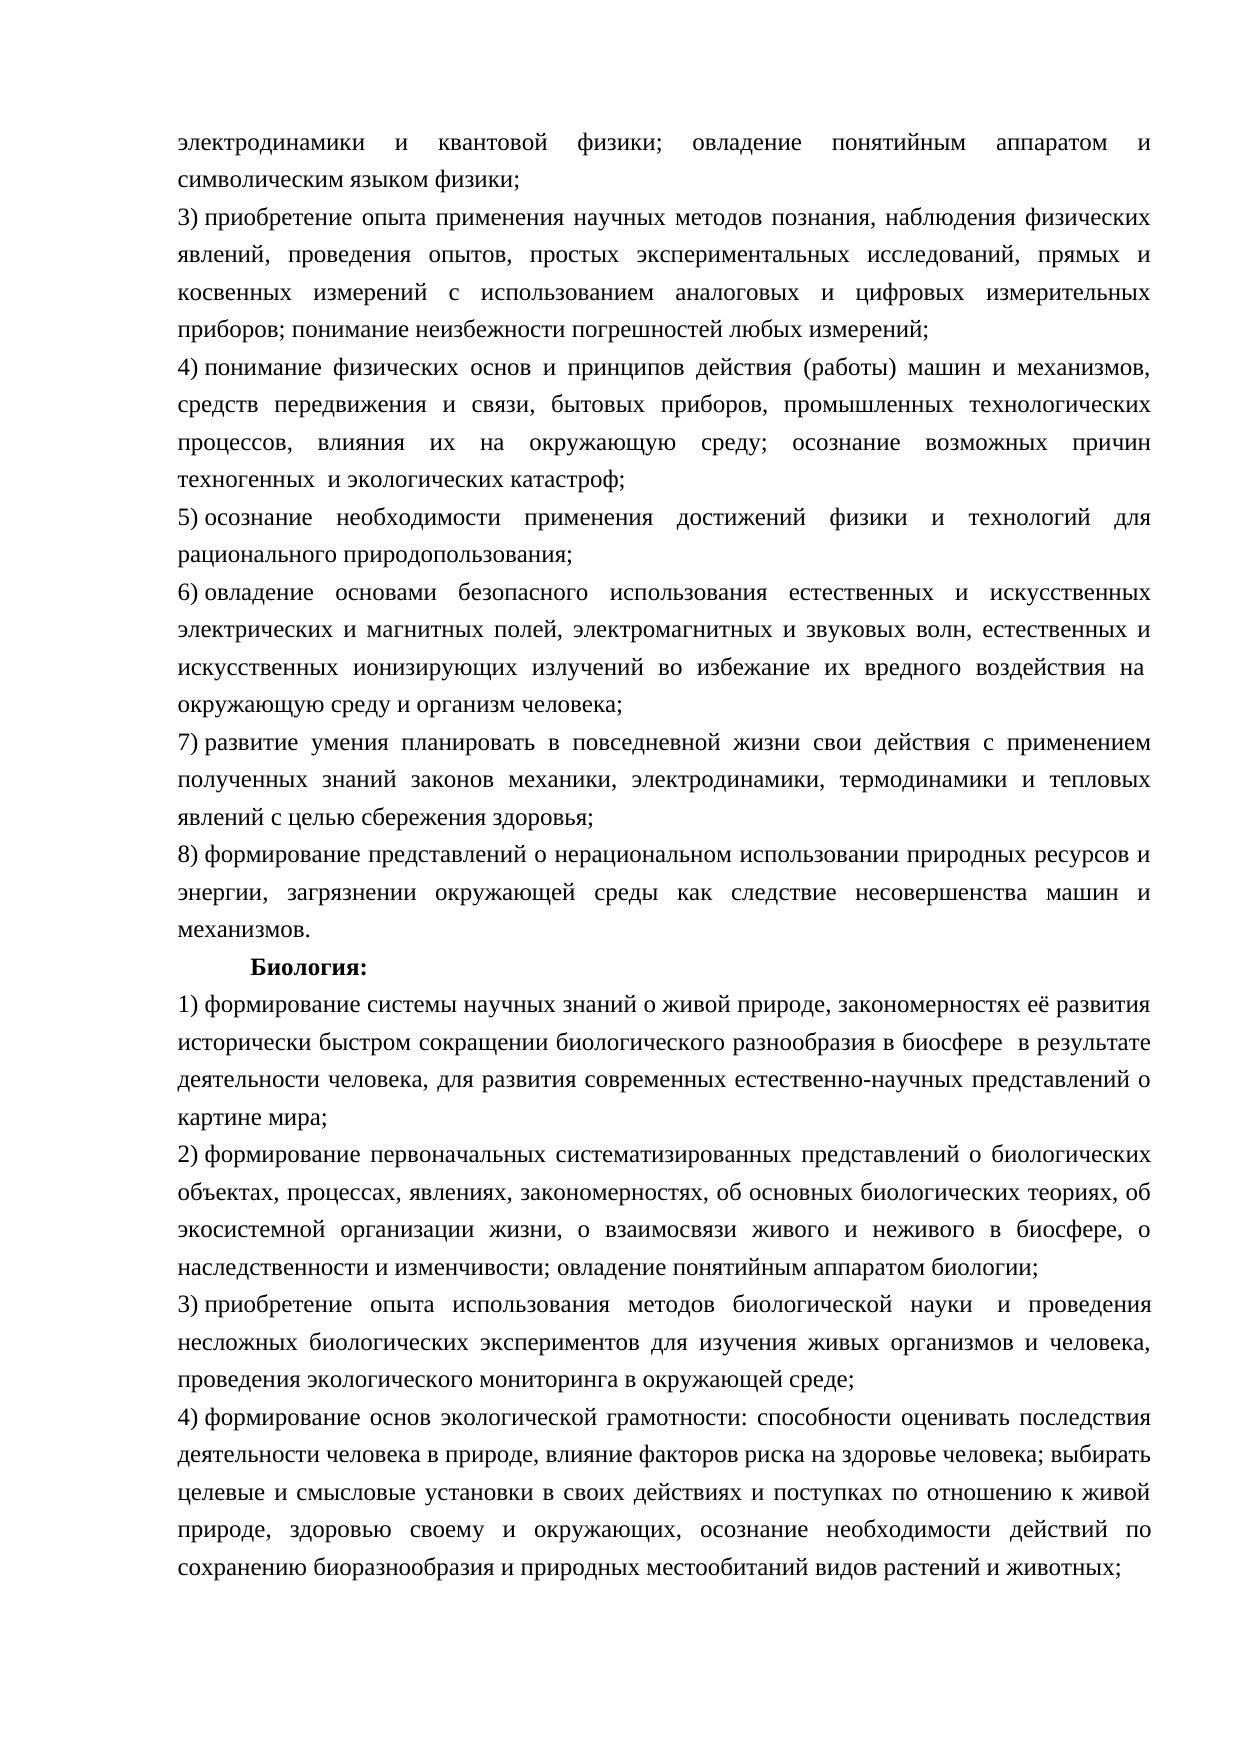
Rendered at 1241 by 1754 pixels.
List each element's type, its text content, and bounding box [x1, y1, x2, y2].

text 4) понимание физических основ и принципов действия (работы) машин и механизмов, средств передвижения и связи, бытовых приборов, промышленных технологических процессов, влияния их на окружающую среду; осознание возможных причин техногенных и экологических катастроф; [177, 343, 1152, 493]
text 6) овладение основами безопасного использования естественных и искусственных электрических и магнитных полей, электромагнитных и звуковых волн, естественных и искусственных ионизирующих излучений во избежание их вредного воздействия на окружающую среду и организм человека; [177, 568, 1152, 718]
text 3) приобретение опыта использования методов биологической науки и проведения несложных биологических экспериментов для изучения живых организмов и человека, проведения экологического мониторинга в окружающей среде; [177, 1281, 1152, 1393]
text 3) приобретение опыта применения научных методов познания, наблюдения физических явлений, проведения опытов, простых экспериментальных исследований, прямых и косвенных измерений с использованием аналоговых и цифровых измерительных приборов; понимание неизбежности погрешностей любых измерений; [177, 193, 1152, 343]
text 7) развитие умения планировать в повседневной жизни свои действия с применением полученных знаний законов механики, электродинамики, термодинамики и тепловых явлений с целью сбережения здоровья; [177, 718, 1152, 831]
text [177, 118, 1152, 193]
text 1) формирование системы научных знаний о живой природе, закономерностях её развития исторически быстром сокращении биологического разнообразия в биосфере в результате деятельности человека, для развития современных естественно-научных представлений о картине мира; [177, 981, 1152, 1131]
text 4) формирование основ экологической грамотности: способности оценивать последствия деятельности человека в природе, влияние факторов риска на здоровье человека; выбирать целевые и смысловые установки в своих действиях и поступках по отношению к живой природе, здоровью своему и окружающих, осознание необходимости действий по сохранению биоразнообразия и природных местообитаний видов растений и животных; [177, 1393, 1152, 1581]
text Биология: [177, 943, 1152, 981]
text 8) формирование представлений о нерациональном использовании природных ресурсов и энергии, загрязнении окружающей среды как следствие несовершенства машин и механизмов. [177, 831, 1152, 943]
text 2) формирование первоначальных систематизированных представлений о биологических объектах, процессах, явлениях, закономерностях, об основных биологических теориях, об экосистемной организации жизни, о взаимосвязи живого и неживого в биосфере, о наследственности и изменчивости; овладение понятийным аппаратом биологии; [177, 1131, 1152, 1281]
text 5) осознание необходимости применения достижений физики и технологий для рационального природопользования; [177, 493, 1152, 568]
